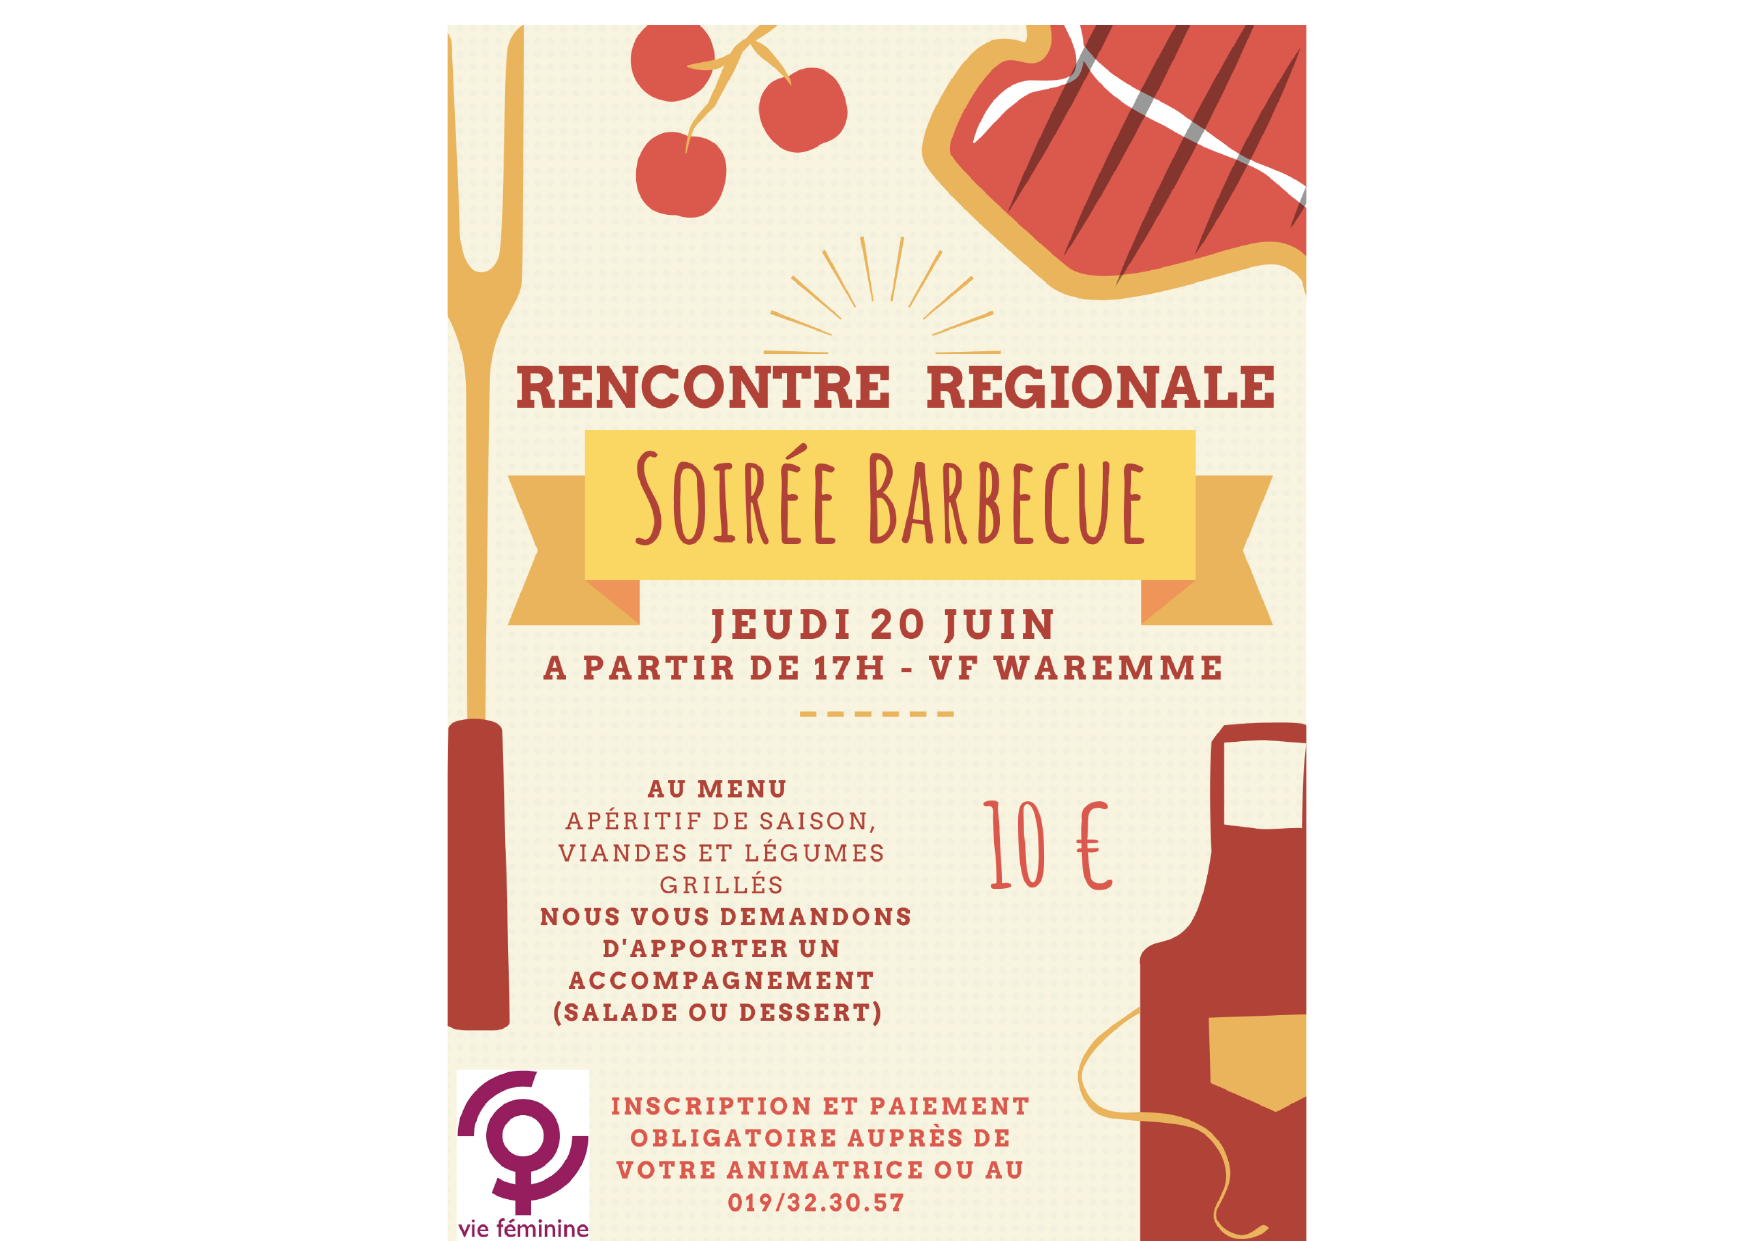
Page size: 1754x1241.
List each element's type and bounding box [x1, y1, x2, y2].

picture [447, 25, 1307, 1241]
